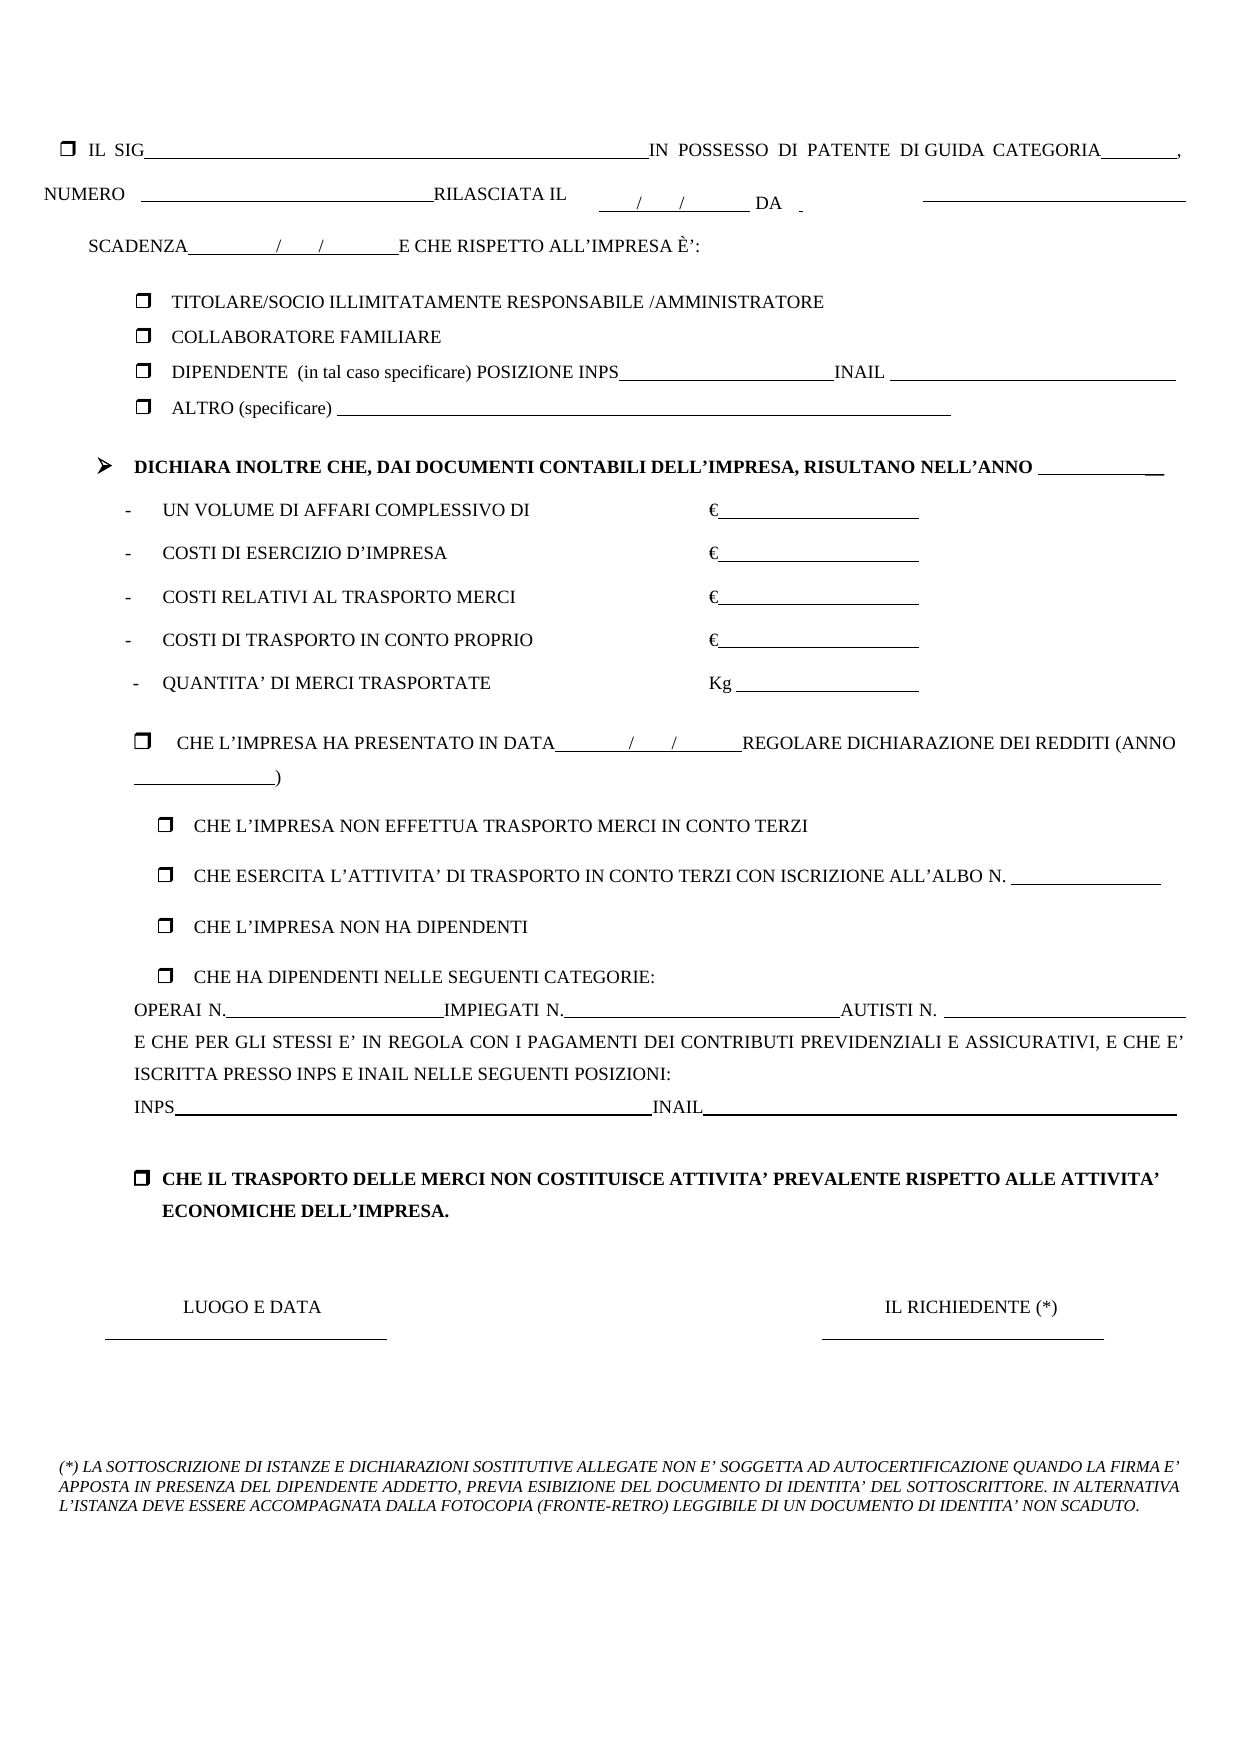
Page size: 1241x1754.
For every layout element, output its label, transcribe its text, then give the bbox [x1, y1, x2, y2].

list COSTI DI ESERCIZIO D’IMPRESA € [125, 542, 1198, 564]
list UN VOLUME DI AFFARI COMPLESSIVO DI € [125, 499, 1198, 521]
text INPS INAIL [134, 1096, 1198, 1117]
list COSTI RELATIVI AL TRASPORTO MERCI € [125, 586, 1198, 607]
list DIPENDENTE (in tal caso specificare) POSIZIONE INPS INAIL [134, 361, 1198, 383]
text / / [598, 192, 739, 211]
text (*) LA SOTTOSCRIZIONE DI ISTANZE E DICHIARAZIONI SOSTITUTIVE ALLEGATE NON E’ SOGGETTA AD AUTOCERTIFICAZIONE QUANDO LA FIRMA E’ APPOSTA IN PRESENZA DEL DIPENDENTE ADDETTO, PREVIA ESIBIZIONE DEL DOCUMENTO DI IDENTITA’ DEL SOTTOSCRITTORE. IN ALTERNATIVA L’ISTANZA DEVE ESSERE ACCOMPAGNATA DALLA FOTOCOPIA (FRONTE-RETRO) LEGGIBILE DI UN DOCUMENTO DI IDENTITA’ NON SCADUTO. [59, 1457, 1182, 1515]
text DA [923, 182, 1198, 204]
text ) [134, 766, 1198, 787]
list COLLABORATORE FAMILIARE [134, 326, 1198, 348]
text NUMERO RILASCIATA IL [44, 182, 582, 204]
list CHE L’IMPRESA NON HA DIPENDENTI [156, 916, 1198, 938]
list COSTI DI TRASPORTO IN CONTO PROPRIO € [125, 628, 1198, 650]
list CHE HA DIPENDENTI NELLE SEGUENTI CATEGORIE: [156, 966, 1198, 988]
list CHE L’IMPRESA NON EFFETTUA TRASPORTO MERCI IN CONTO TERZI [156, 815, 1198, 837]
text DA [755, 192, 907, 214]
list CHE ESERCITA L’ATTIVITA’ DI TRASPORTO IN CONTO TERZI CON ISCRIZIONE ALL’ALBO N. [156, 865, 1198, 887]
list QUANTITA’ DI MERCI TRASPORTATE Kg [133, 672, 1198, 693]
list CHE L’IMPRESA HA PRESENTATO IN DATA / / REGOLARE DICHIARAZIONE DEI REDDITI (ANNO [132, 732, 1198, 755]
text OPERAI N. IMPIEGATI N. AUTISTI N. E CHE PER GLI STESSI E’ IN REGOLA CON I PAGAMENTI DEI CONTRIBUTI PREVIDENZIALI E ASSICURATIVI, E CHE E’ ISCRITTA PRESSO INPS E INAIL NELLE SEGUENTI POSIZIONI: [134, 999, 1186, 1085]
list TITOLARE/SOCIO ILLIMITATAMENTE RESPONSABILE /AMMINISTRATORE [134, 291, 1198, 313]
subtitle DICHIARA INOLTRE CHE, DAI DOCUMENTI CONTABILI DELL’IMPRESA, RISULTANO NELL’ANNO __ [96, 456, 1198, 477]
subtitle CHE IL TRASPORTO DELLE MERCI NON COSTITUISCE ATTIVITA’ PREVALENTE RISPETTO ALLE ATTIVITA’ ECONOMICHE DELL’IMPRESA. [132, 1168, 1198, 1222]
text LUOGO E DATA IL RICHIEDENTE (*) [183, 1296, 1198, 1317]
list ALTRO (specificare) [134, 397, 1198, 419]
list IL SIG IN POSSESSO DI PATENTE DI GUIDA CATEGORIA , [58, 139, 1198, 161]
text SCADENZA / / E CHE RISPETTO ALL’IMPRESA È’: [88, 235, 1198, 257]
